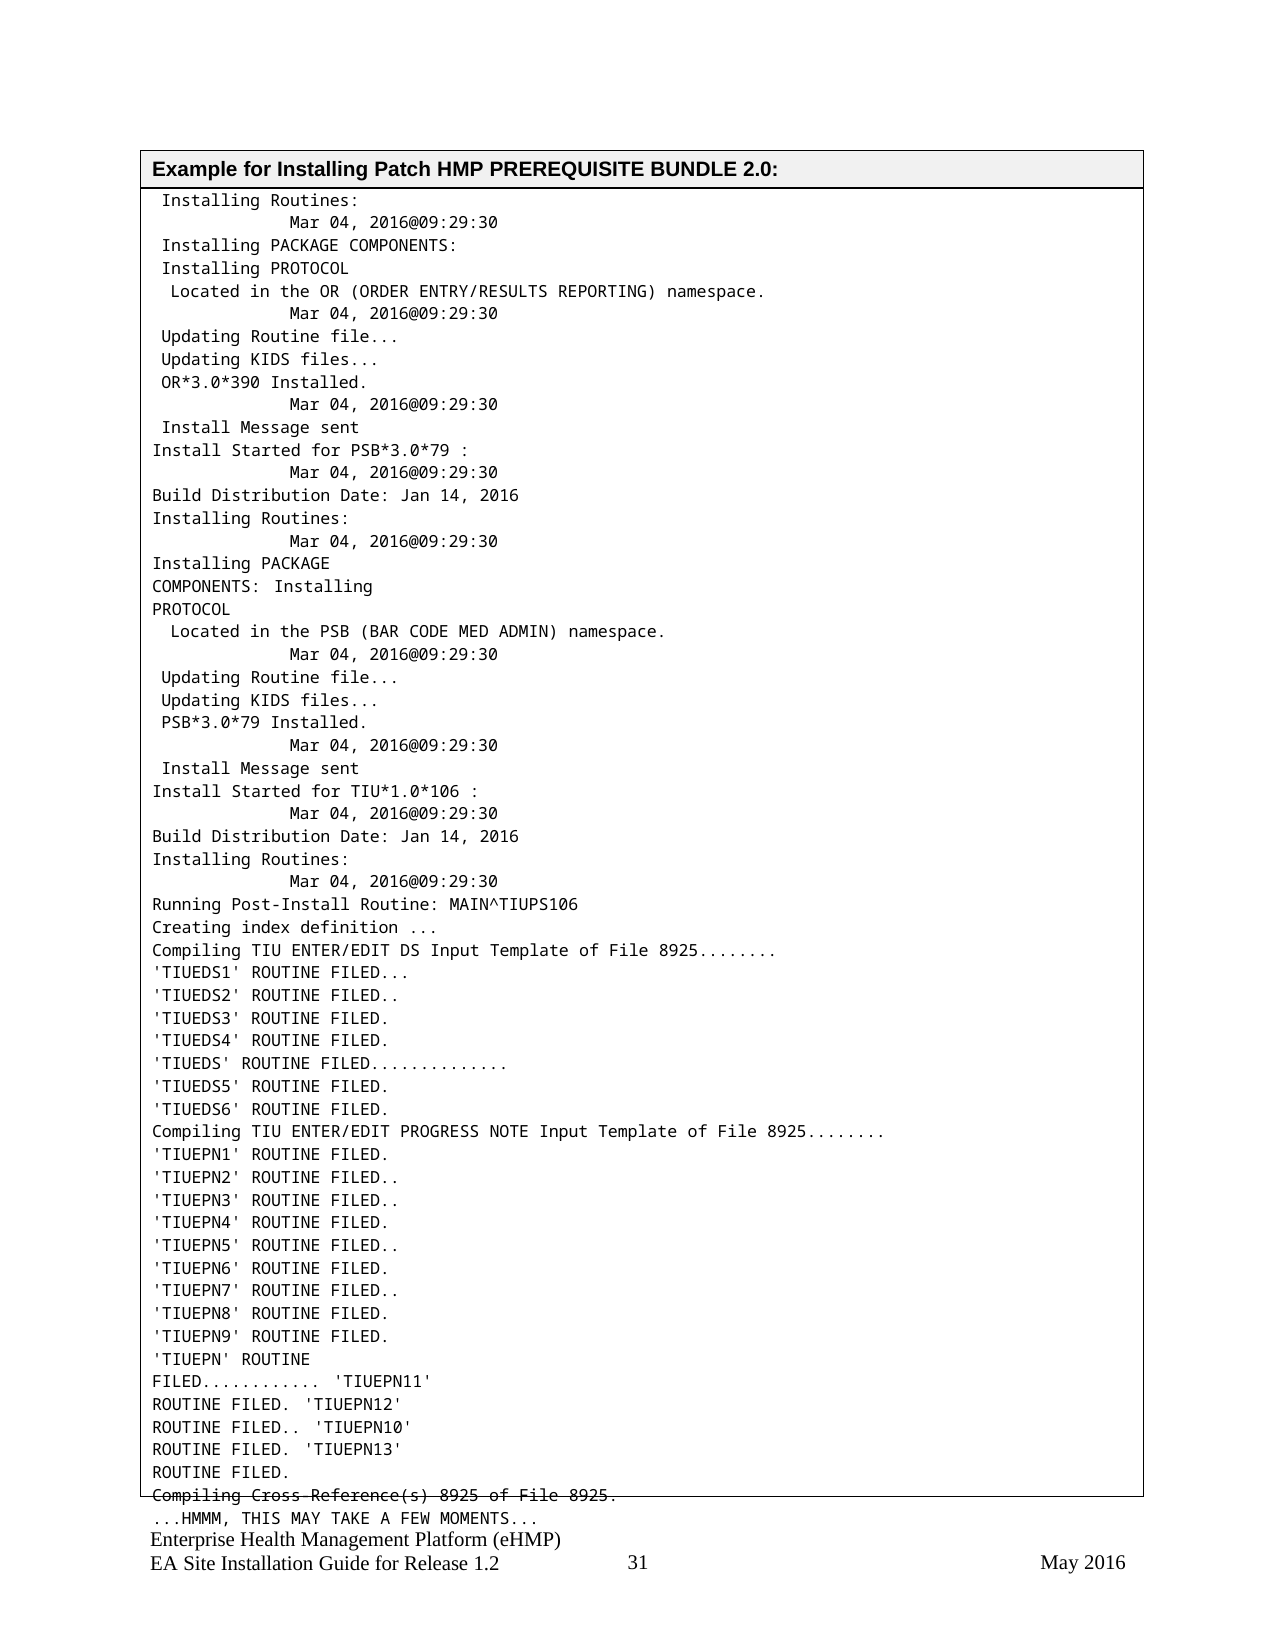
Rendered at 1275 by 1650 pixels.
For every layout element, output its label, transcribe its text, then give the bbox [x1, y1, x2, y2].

text Mar 04, 2016@09:29:30 [289, 393, 1156, 416]
text Located in the OR (ORDER ENTRY/RESULTS REPORTING) namespace. [170, 279, 1156, 302]
text Installing Routines: [161, 188, 1156, 211]
text Mar 04, 2016@09:29:30 [289, 734, 1156, 757]
text 'TIUEPN' ROUTINE FILED............ 'TIUEPN11' ROUTINE FILED. 'TIUEPN12' ROUTINE FILED.. 'TIUEPN10' ROUTINE FILED. 'TIUEPN13' ROUTINE FILED. [152, 1347, 467, 1483]
text Compiling Cross-Reference(s) 8925 of File 8925. [152, 1483, 1156, 1506]
text 'TIUEPN2' ROUTINE FILED.. 'TIUEPN3' ROUTINE FILED.. 'TIUEPN4' ROUTINE FILED. 'TIUEPN5' ROUTINE FILED.. 'TIUEPN6' ROUTINE FILED. 'TIUEPN7' ROUTINE FILED.. 'TIUEPN8' ROUTINE FILED. 'TIUEPN9' ROUTINE FILED. [152, 1166, 431, 1347]
text Installing PACKAGE COMPONENTS: Installing PROTOCOL [152, 552, 431, 620]
text Compiling TIU ENTER/EDIT DS Input Template of File 8925........ 'TIUEDS1' ROUTINE FILED... [152, 938, 802, 984]
text Mar 04, 2016@09:29:30 [289, 302, 1156, 325]
text Example for Installing Patch HMP PREREQUISITE BUNDLE 2.0: [152, 157, 1156, 181]
text Mar 04, 2016@09:29:30 [289, 870, 1156, 893]
text Install Message sent [161, 416, 1156, 438]
text 'TIUEDS2' ROUTINE FILED.. 'TIUEDS3' ROUTINE FILED. 'TIUEDS4' ROUTINE FILED. [152, 984, 431, 1052]
text Mar 04, 2016@09:29:30 [289, 643, 1156, 666]
text Mar 04, 2016@09:29:30 [289, 211, 1156, 234]
text 'TIUEDS6' ROUTINE FILED. [152, 1097, 1156, 1120]
text Compiling TIU ENTER/EDIT PROGRESS NOTE Input Template of File 8925........ 'TIUEPN1' ROUTINE FILED. [152, 1120, 894, 1166]
text Located in the PSB (BAR CODE MED ADMIN) namespace. [170, 620, 1156, 643]
text Build Distribution Date: Jan 14, 2016 Installing Routines: [152, 825, 549, 870]
text Install Started for PSB*3.0*79 : [152, 438, 1156, 461]
text 'TIUEDS' ROUTINE FILED.............. 'TIUEDS5' ROUTINE FILED. [152, 1052, 549, 1097]
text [152, 1506, 549, 1529]
text Running Post-Install Routine: MAIN^TIUPS106 Creating index definition ... [152, 893, 601, 938]
text Install Started for TIU*1.0*106 : [152, 779, 1156, 802]
text Updating Routine file... Updating KIDS files... PSB*3.0*79 Installed. [161, 666, 431, 734]
text Installing PACKAGE COMPONENTS: Installing PROTOCOL [161, 234, 467, 279]
text Mar 04, 2016@09:29:30 [289, 529, 1156, 552]
text Mar 04, 2016@09:29:30 [289, 461, 1156, 484]
text Updating Routine file... Updating KIDS files... OR*3.0*390 Installed. [161, 325, 431, 393]
text Install Message sent [161, 757, 1156, 779]
text Build Distribution Date: Jan 14, 2016 Installing Routines: [152, 484, 549, 529]
text Mar 04, 2016@09:29:30 [289, 802, 1156, 825]
